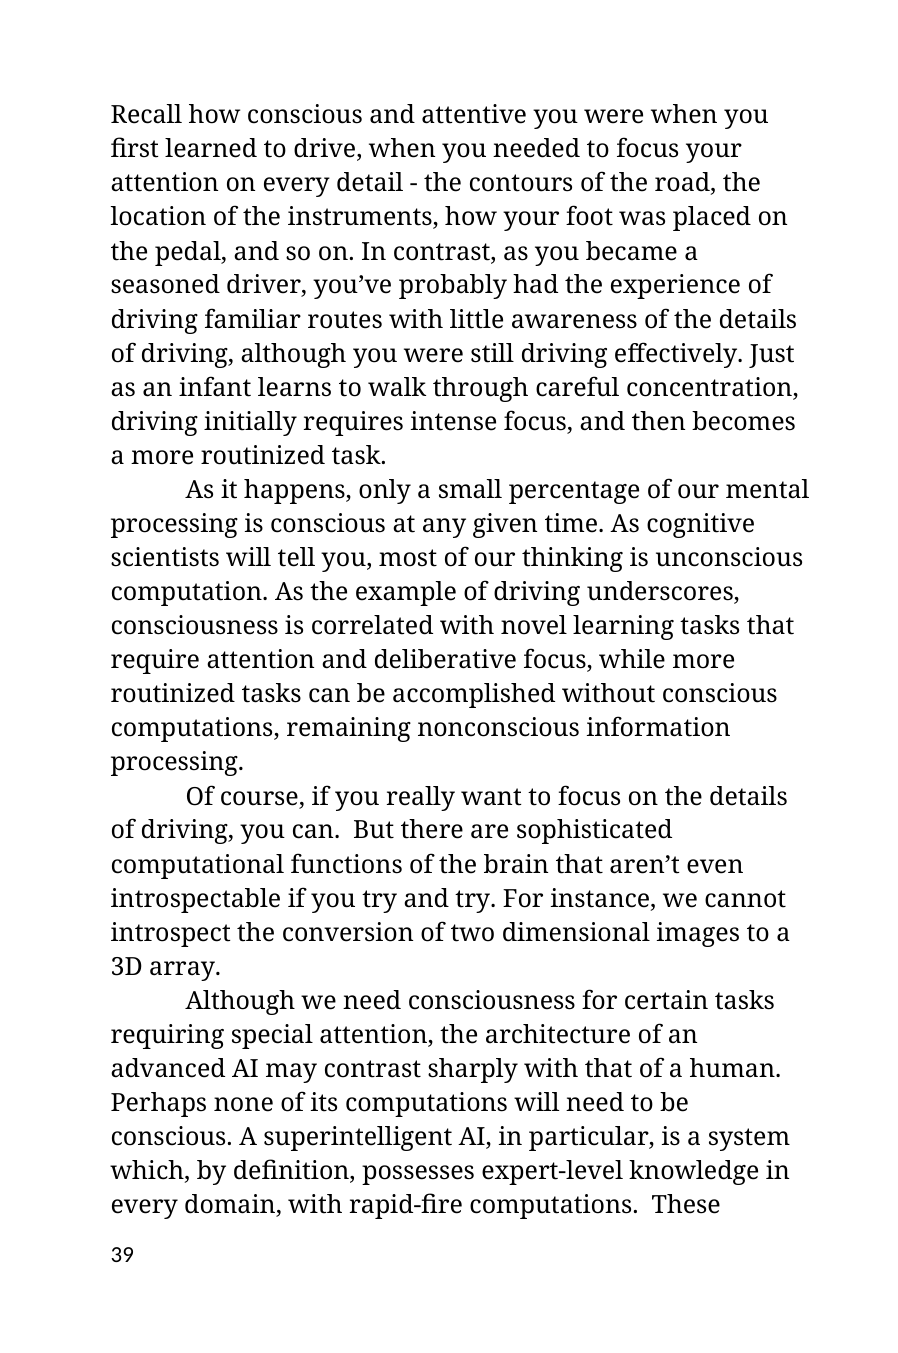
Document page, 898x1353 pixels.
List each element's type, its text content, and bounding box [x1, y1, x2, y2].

text Of course, if you really want to focus on the details of driving, you can. But there are sophisticated computational functions of the brain that aren’t even introspectable if you try and try. For instance, we cannot introspect the conversion of two dimensional images to a 3D array. [110, 778, 810, 982]
text Recall how conscious and attentive you were when you first learned to drive, when you needed to focus your attention on every detail - the contours of the road, the location of the instruments, how your foot was placed on the pedal, and so on. In contrast, as you became a seasoned driver, you’ve probably had the experience of driving familiar routes with little awareness of the details of driving, although you were still driving effectively. Just as an infant learns to walk through careful concentration, driving initially requires intense focus, and then becomes a more routinized task. [110, 97, 810, 472]
text As it happens, only a small percentage of our mental processing is conscious at any given time. As cognitive scientists will tell you, most of our thinking is unconscious computation. As the example of driving underscores, consciousness is correlated with novel learning tasks that require attention and deliberative focus, while more routinized tasks can be accomplished without conscious computations, remaining nonconscious information processing. [110, 472, 810, 778]
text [110, 982, 810, 1221]
